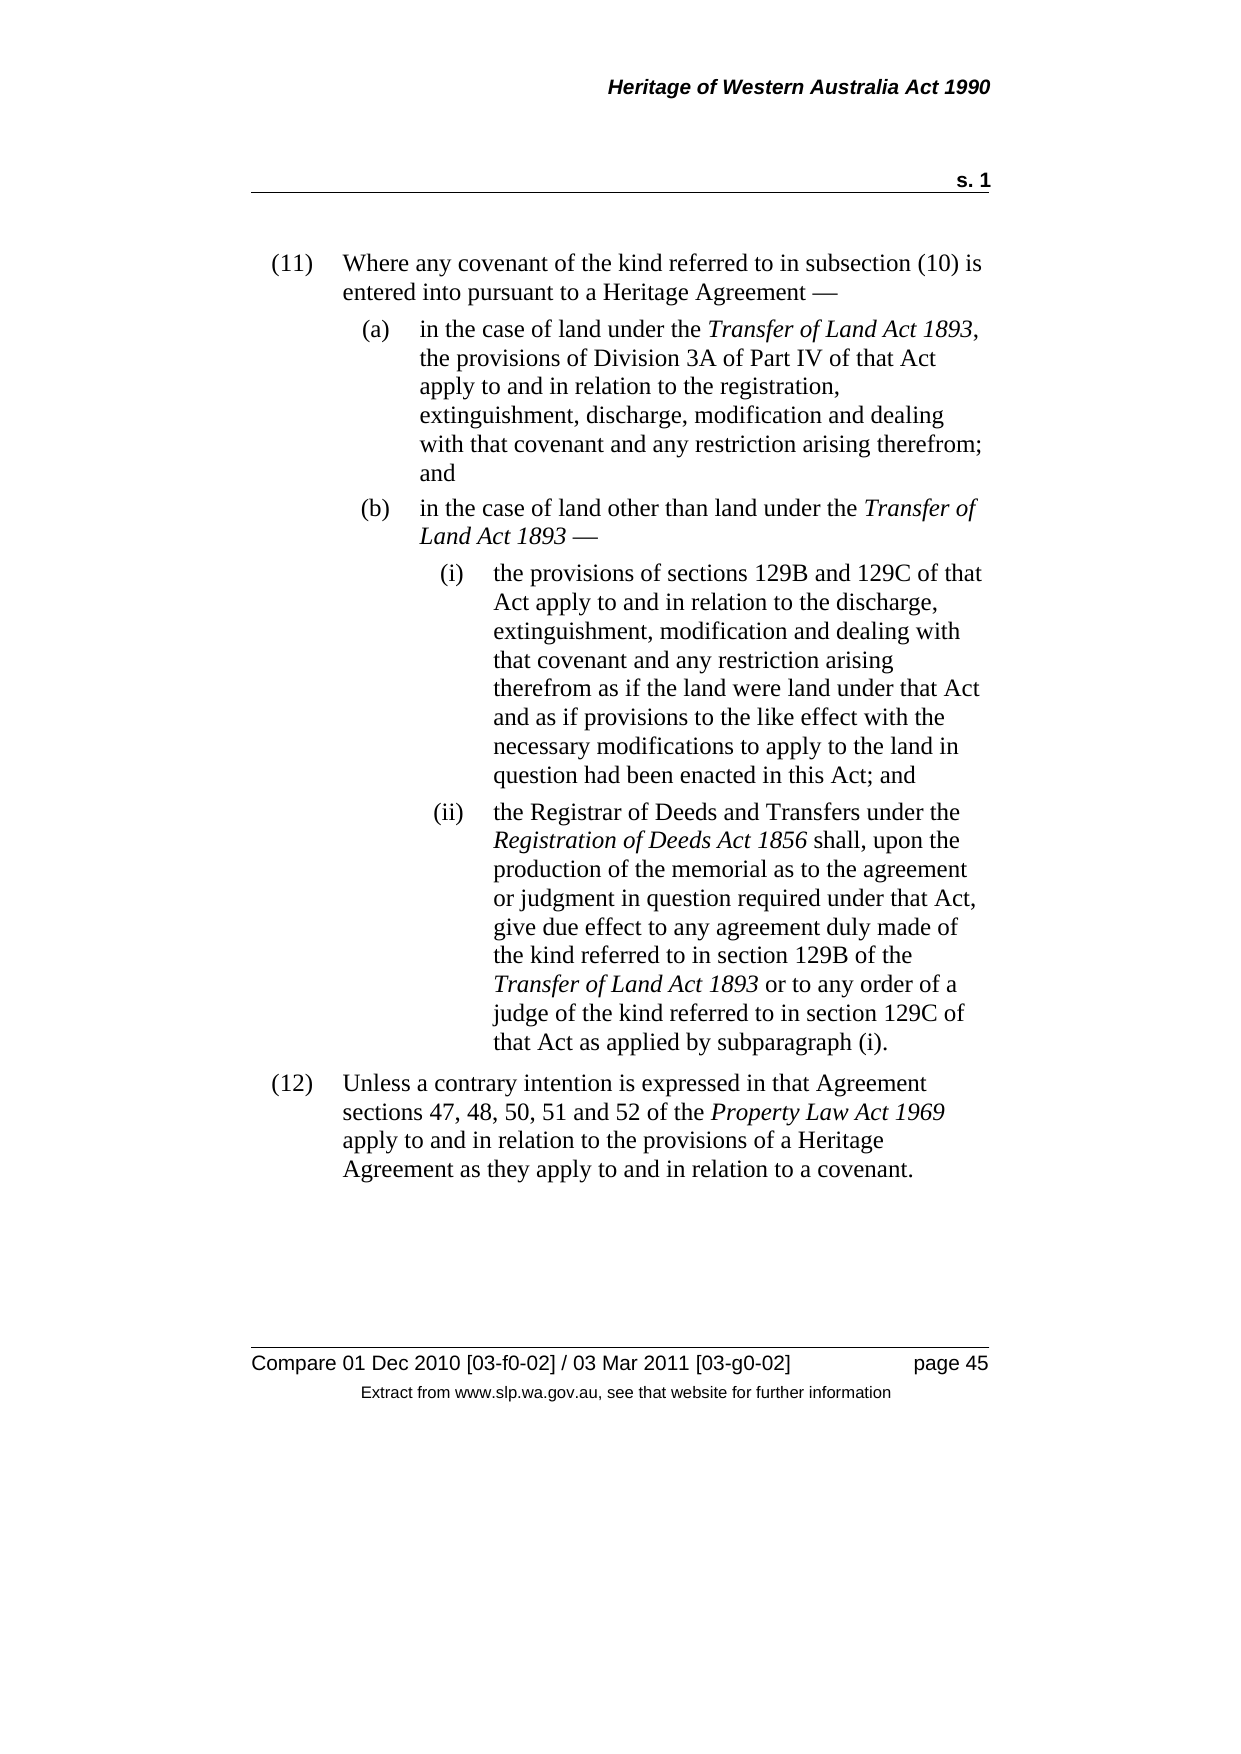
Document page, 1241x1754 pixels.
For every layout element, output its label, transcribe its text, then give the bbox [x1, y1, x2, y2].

text (ii) the Registrar of Deeds and Transfers under the Registration of Deeds Act 1856 shall, upon the production of the memorial as to the agreement or judgment in question required under that Act, give due effect to any agreement duly made of the kind referred to in section 129B of the Transfer of Land Act 1893 or to any order of a judge of the kind referred to in section 129C of that Act as applied by subparagraph (i). [251, 797, 989, 1056]
text (a) in the case of land under the Transfer of Land Act 1893, the provisions of Division 3A of Part IV of that Act apply to and in relation to the registration, extinguishment, discharge, modification and dealing with that covenant and any restriction arising therefrom; and [251, 314, 989, 486]
text (11) Where any covenant of the kind referred to in subsection (10) is entered into pursuant to a Heritage Agreement — [251, 248, 989, 306]
text (b) in the case of land other than land under the Transfer of Land Act 1893 — [251, 493, 989, 550]
text (12) Unless a contrary intention is expressed in that Agreement sections 47, 48, 50, 51 and 52 of the Property Law Act 1969 apply to and in relation to the provisions of a Heritage Agreement as they apply to and in relation to a covenant. [251, 1068, 989, 1183]
text (i) the provisions of sections 129B and 129C of that Act apply to and in relation to the discharge, extinguishment, modification and dealing with that covenant and any restriction arising therefrom as if the land were land under that Act and as if provisions to the like effect with the necessary modifications to apply to the land in question had been enacted in this Act; and [251, 558, 989, 788]
